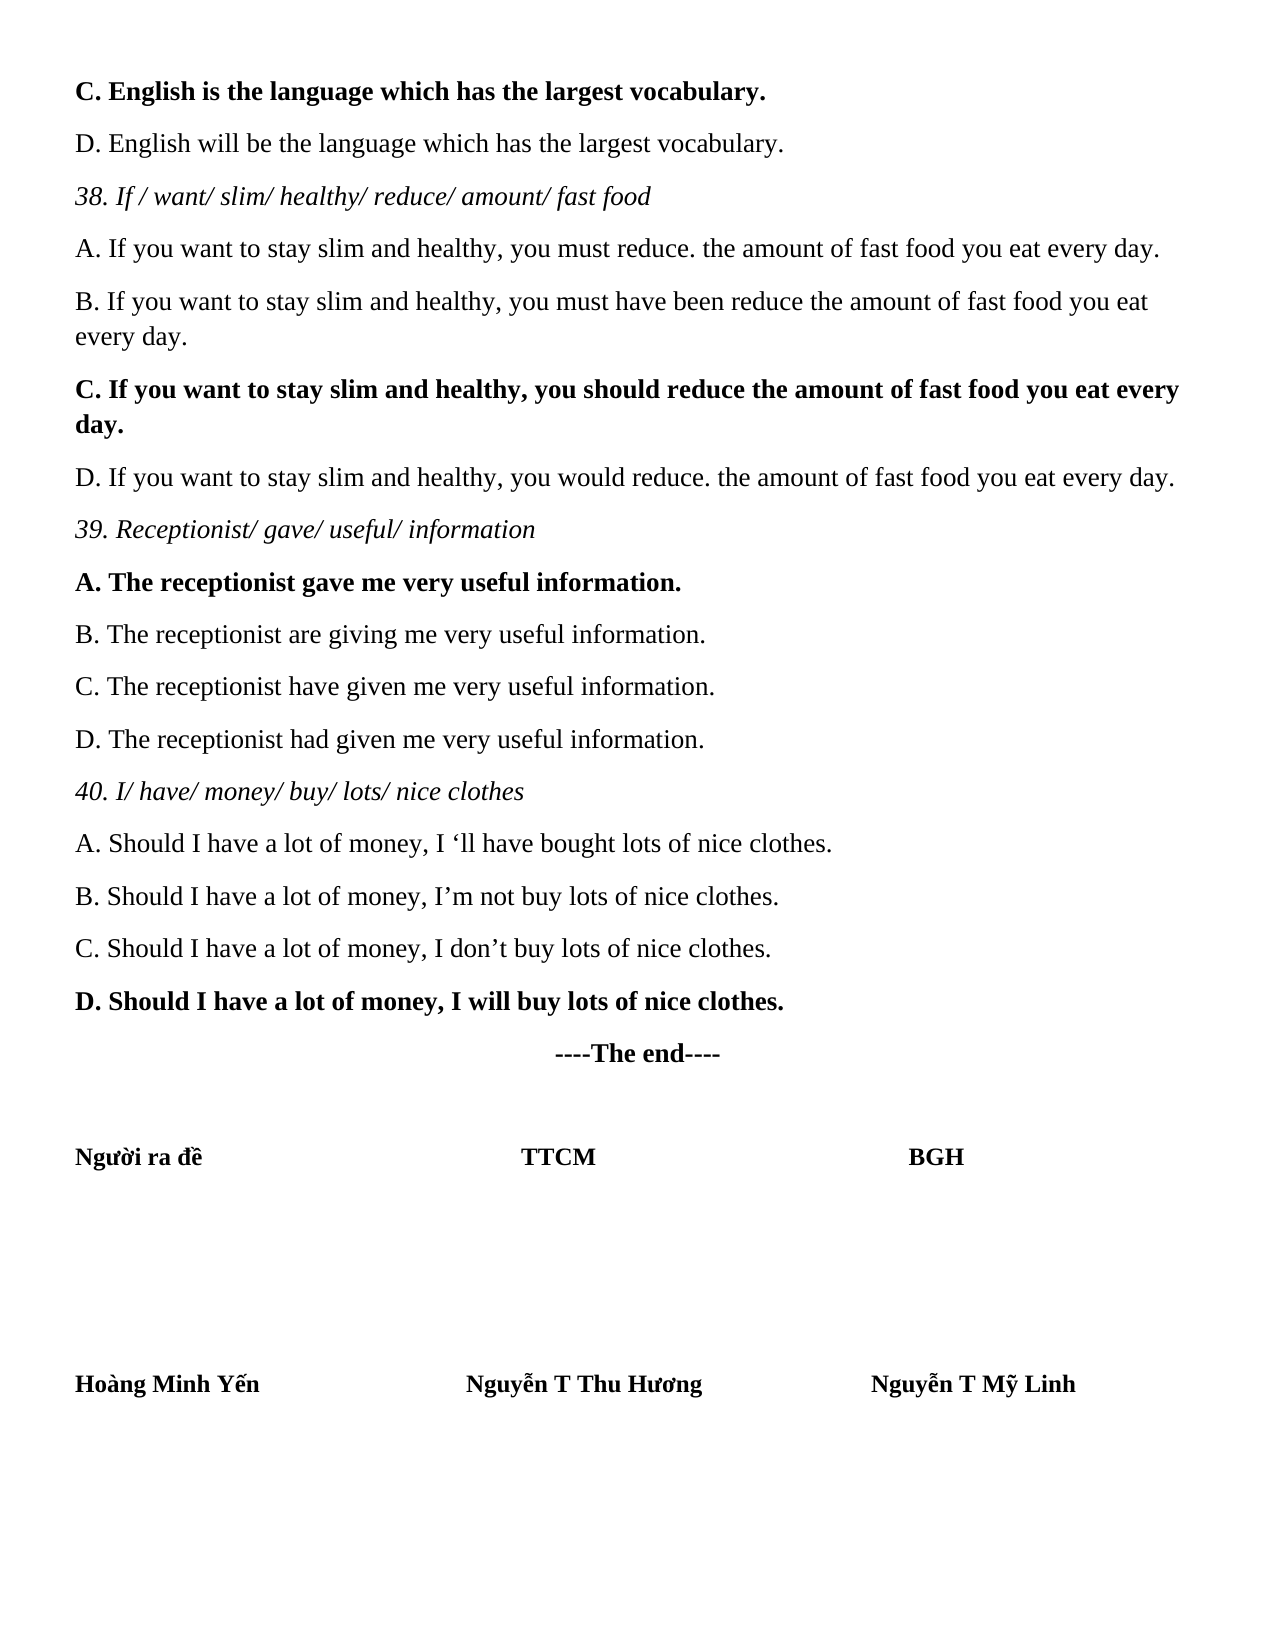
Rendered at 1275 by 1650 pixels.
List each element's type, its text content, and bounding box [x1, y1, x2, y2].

text C. If you want to stay slim and healthy, you should reduce the amount of fast food you eat every day. [75, 373, 1198, 439]
text C. English is the language which has the largest vocabulary. [75, 75, 1200, 106]
text Người ra đề TTCM BGH [75, 1142, 1200, 1171]
text C. The receptionist have given me very useful information. [75, 670, 1200, 702]
text B. The receptionist are giving me very useful information. [75, 618, 1200, 649]
text B. Should I have a lot of money, I’m not buy lots of nice clothes. [75, 880, 1200, 911]
text D. Should I have a lot of money, I will buy lots of nice clothes. [75, 985, 1200, 1016]
text B. If you want to stay slim and healthy, you must have been reduce the amount of fast food you eat every day. [75, 284, 1198, 351]
text D. The receptionist had given me very useful information. [75, 723, 1200, 754]
text ----The end---- [75, 1037, 1200, 1068]
text 40. I/ have/ money/ buy/ lots/ nice clothes [75, 775, 1200, 806]
text Hoàng Minh Yến Nguyễn T Thu Hương Nguyễn T Mỹ Linh [75, 1369, 1200, 1398]
text A. The receptionist gave me very useful information. [75, 566, 1200, 597]
text 39. Receptionist/ gave/ useful/ information [75, 513, 1200, 544]
text 38. If / want/ slim/ healthy/ reduce/ amount/ fast food [75, 180, 1200, 211]
text D. If you want to stay slim and healthy, you would reduce. the amount of fast food you eat every day. [75, 461, 1198, 492]
text C. Should I have a lot of money, I don’t buy lots of nice clothes. [75, 932, 1200, 963]
text A. If you want to stay slim and healthy, you must reduce. the amount of fast food you eat every day. [75, 232, 1198, 263]
text A. Should I have a lot of money, I ‘ll have bought lots of nice clothes. [75, 828, 1200, 859]
text D. English will be the language which has the largest vocabulary. [75, 127, 1200, 158]
